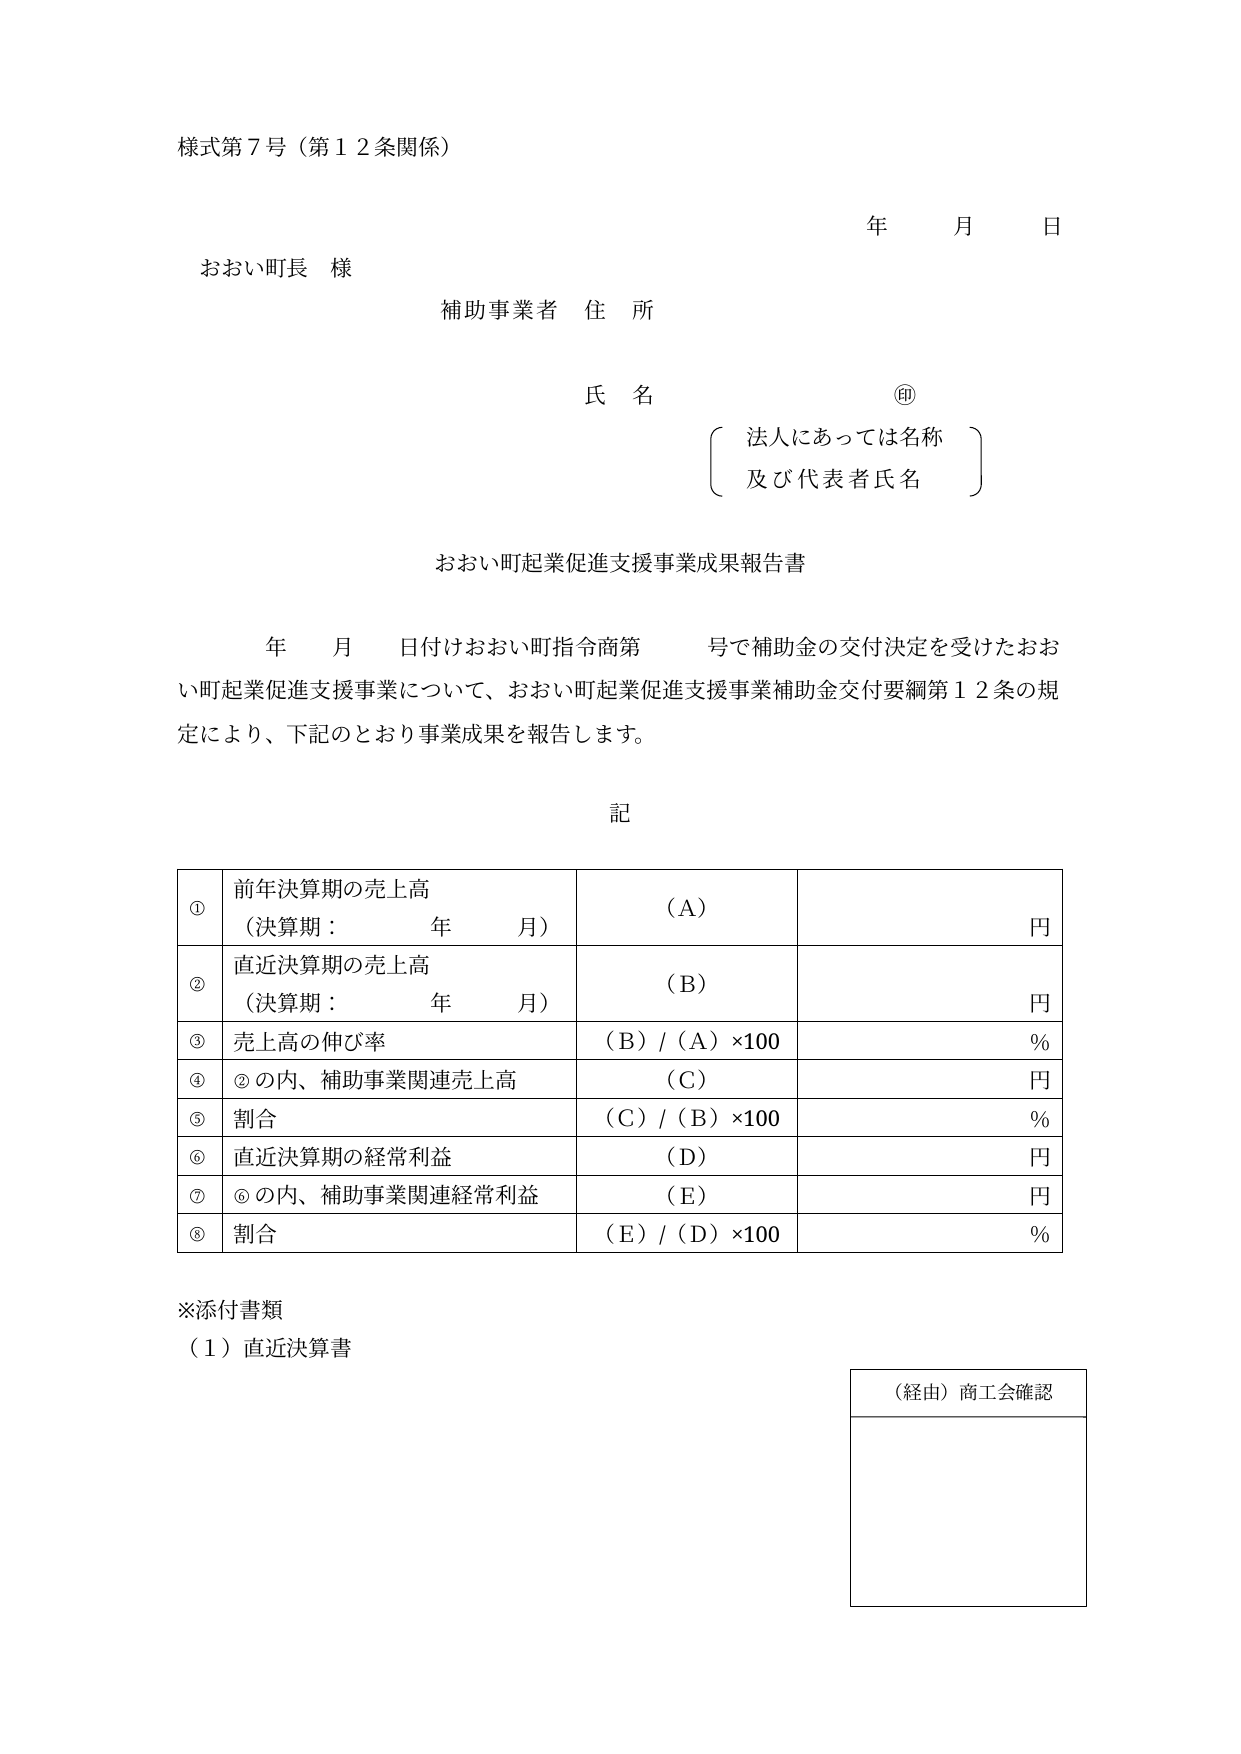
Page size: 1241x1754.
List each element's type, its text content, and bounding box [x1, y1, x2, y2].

table_cell ％ [798, 1022, 1062, 1059]
text （１）直近決算書 [177, 1328, 1063, 1365]
table_cell ② [178, 946, 222, 1021]
table_cell 円 [798, 1176, 1062, 1213]
text 補助事業者 住 所 [177, 291, 1063, 328]
text 及び代表者氏名 [712, 459, 980, 497]
table_cell （Ｅ）/（Ｄ）×100 [577, 1214, 797, 1252]
table_cell （Ｄ） [577, 1137, 797, 1175]
table_cell （Ｃ） [577, 1060, 797, 1098]
text おおい町長 様 [177, 248, 1063, 286]
text 記 [177, 793, 1063, 831]
table_cell 割合 [223, 1099, 576, 1136]
text 氏 名 ㊞ [177, 375, 1063, 413]
table_cell （Ｃ）/（Ｂ）×100 [577, 1099, 797, 1136]
table_cell ⑤ [178, 1099, 222, 1136]
table_header （Ａ） [577, 870, 797, 944]
table_header 前年決算期の売上高 （決算期： 年 月） [223, 870, 576, 944]
table_header ① [178, 870, 222, 944]
table_cell （Ｅ） [577, 1176, 797, 1213]
table_cell ⑥ [178, 1137, 222, 1175]
table_cell ②の内、補助事業関連売上高 [223, 1060, 576, 1098]
table_cell 直近決算期の経常利益 [223, 1137, 576, 1175]
table_cell 割合 [223, 1214, 576, 1252]
text 様式第７号（第１２条関係） [177, 127, 1063, 164]
table_cell ％ [798, 1214, 1062, 1252]
table_cell 円 [798, 1137, 1062, 1175]
text おおい町起業促進支援事業成果報告書 [177, 543, 1063, 581]
table_cell ④ [178, 1060, 222, 1098]
table_cell ⑧ [178, 1214, 222, 1252]
table_cell 直近決算期の売上高 （決算期： 年 月） [223, 946, 576, 1021]
table_cell ％ [798, 1099, 1062, 1136]
text 及び代表者氏名 [974, 459, 1063, 497]
table_cell ③ [178, 1022, 222, 1059]
table_cell （Ｂ）/（Ａ）×100 [577, 1022, 797, 1059]
text 法人にあっては名称 [177, 417, 1063, 455]
table_cell 円 [798, 946, 1062, 1021]
text 年 月 日 [177, 206, 1063, 244]
table_header 円 [798, 870, 1062, 944]
table_cell 売上高の伸び率 [223, 1022, 576, 1059]
table_cell 円 [798, 1060, 1062, 1098]
text 及び代表者氏名 [177, 459, 718, 497]
table_cell ⑥の内、補助事業関連経常利益 [223, 1176, 576, 1213]
table_cell ⑦ [178, 1176, 222, 1213]
text ※添付書類 [177, 1290, 1063, 1328]
text 年 月 日付けおおい町指令商第 号で補助金の交付決定を受けたおおい町起業促進支援事業について、おおい町起業促進支援事業補助金交付要綱第１２条の規定により、下記のとおり事業成果を報告します。 [177, 628, 1063, 751]
table_cell （Ｂ） [577, 946, 797, 1021]
